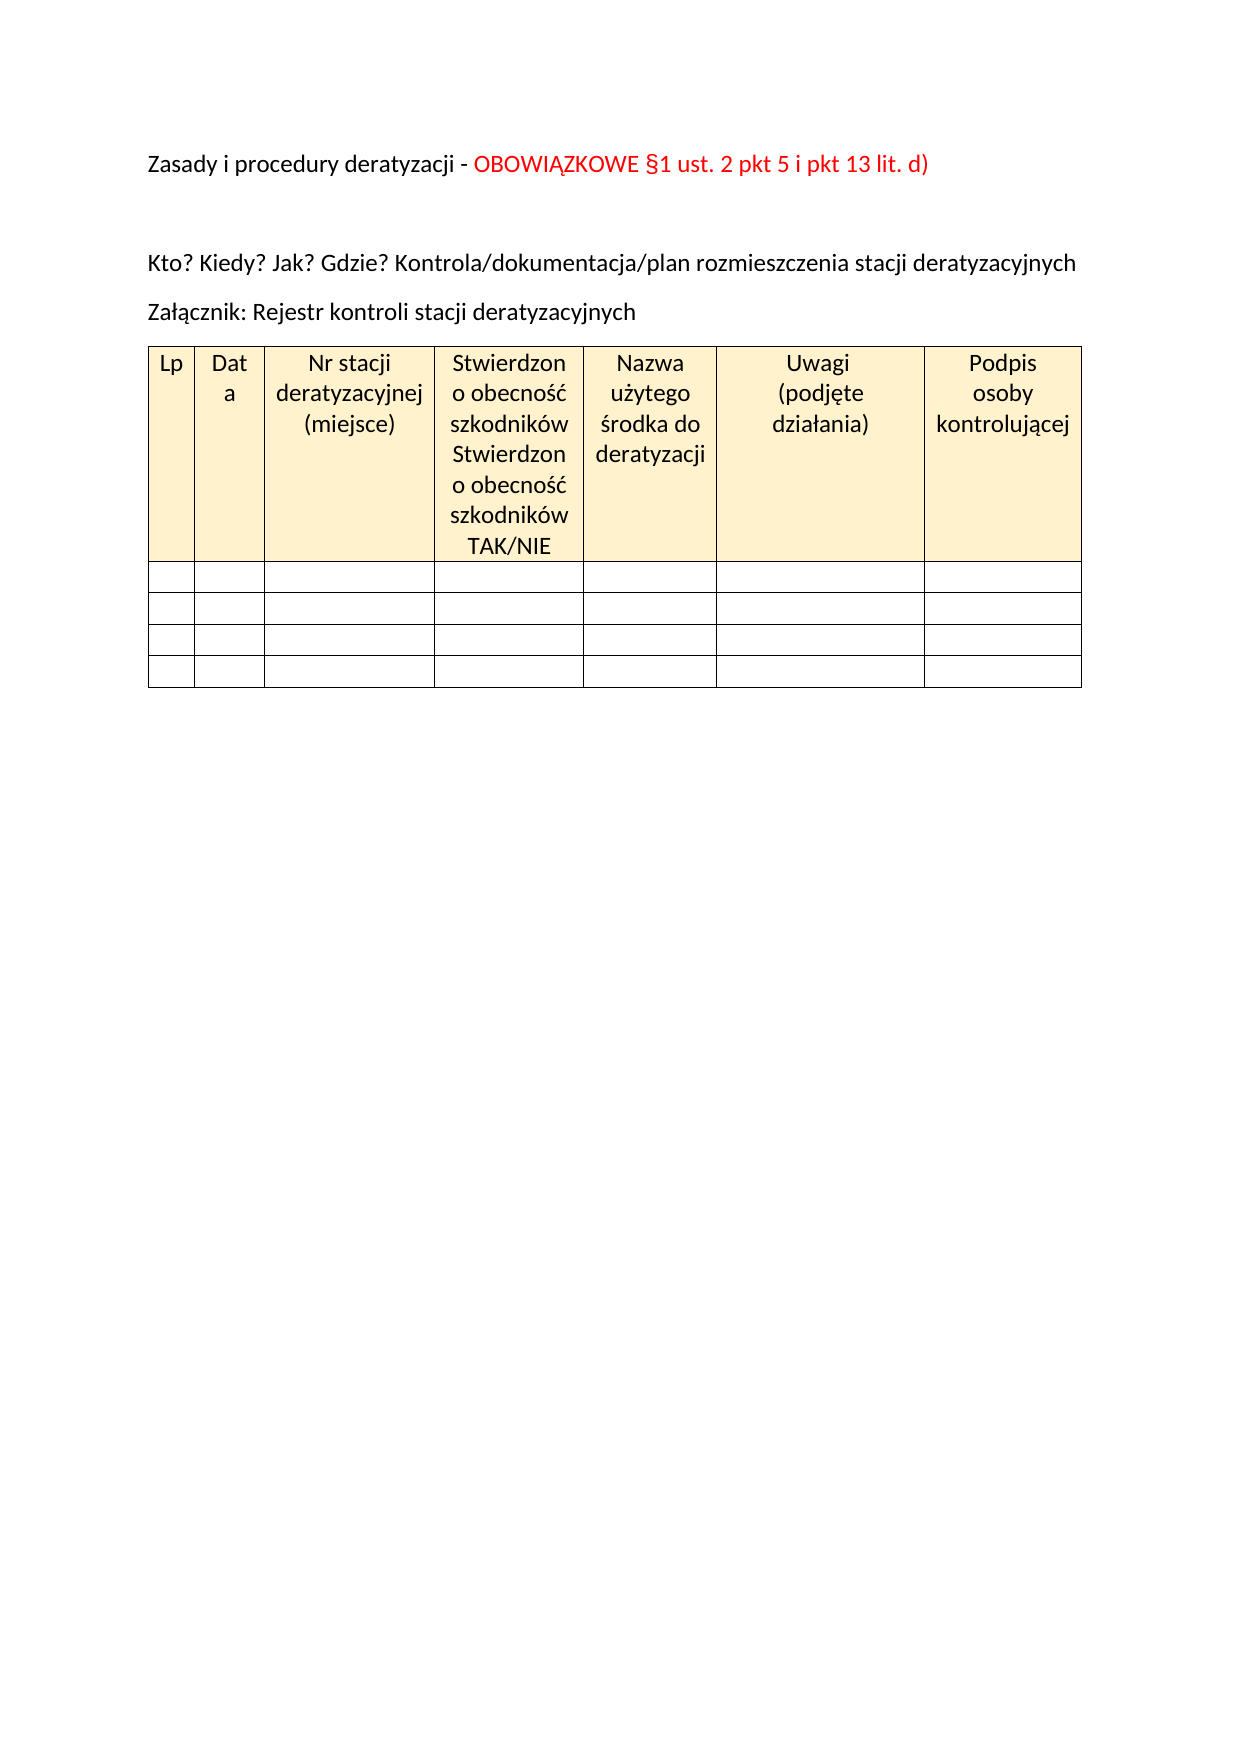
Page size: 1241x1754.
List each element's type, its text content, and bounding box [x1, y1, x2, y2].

text Załącznik: Rejestr kontroli stacji deratyzacyjnych [148, 296, 1092, 327]
table_header Lp [149, 347, 194, 561]
table_cell [195, 562, 264, 592]
table_header Uwagi (podjęte działania) [717, 347, 924, 561]
table_cell [584, 593, 716, 624]
table_cell [435, 593, 583, 624]
text Kto? Kiedy? Jak? Gdzie? Kontrola/dokumentacja/plan rozmieszczenia stacji deratyzacyjnych [148, 247, 1092, 277]
table_header Podpis osoby kontrolującej [925, 347, 1081, 561]
table_header Stwierdzono obecność szkodników Stwierdzono obecność szkodników TAK/NIE [435, 347, 583, 561]
table_cell [435, 562, 583, 592]
table_cell [195, 593, 264, 624]
table_cell [717, 562, 924, 592]
text Zasady i procedury deratyzacji - OBOWIĄZKOWE §1 ust. 2 pkt 5 i pkt 13 lit. d) [148, 148, 1092, 178]
table_cell [149, 593, 194, 624]
table_cell [584, 656, 716, 687]
table_cell [265, 625, 434, 655]
table_cell [925, 656, 1081, 687]
table_cell [925, 625, 1081, 655]
table_cell [265, 593, 434, 624]
table_cell [195, 656, 264, 687]
table_cell [265, 656, 434, 687]
table_cell [265, 562, 434, 592]
table_cell [717, 656, 924, 687]
table_header Nazwa użytego środka do deratyzacji [584, 347, 716, 561]
table_header Data [195, 347, 264, 561]
table_cell [149, 656, 194, 687]
table_cell [149, 625, 194, 655]
table_cell [435, 656, 583, 687]
table_cell [717, 593, 924, 624]
table_cell [584, 625, 716, 655]
table_cell [195, 625, 264, 655]
table_cell [435, 625, 583, 655]
table_cell [149, 562, 194, 592]
table_cell [717, 625, 924, 655]
table_cell [925, 593, 1081, 624]
table_cell [925, 562, 1081, 592]
table_header Nr stacji deratyzacyjnej (miejsce) [265, 347, 434, 561]
table_cell [584, 562, 716, 592]
